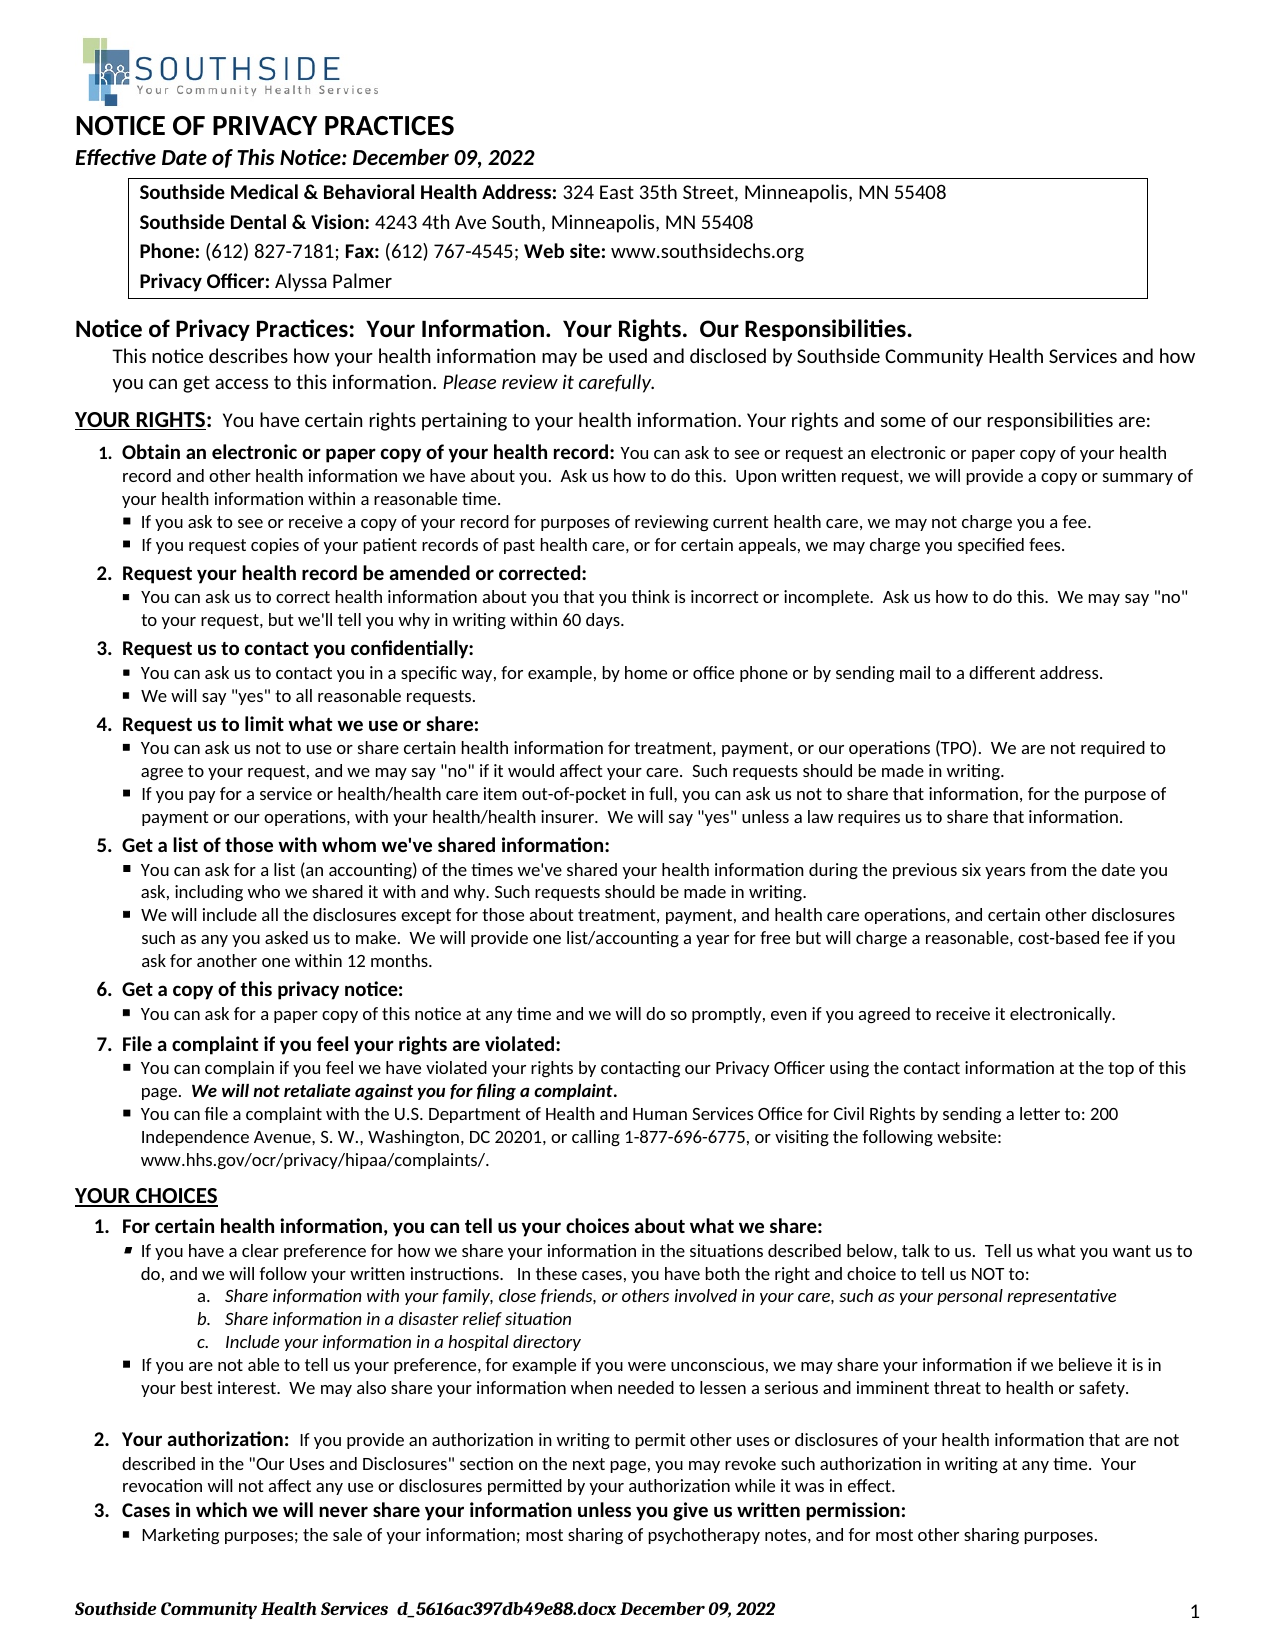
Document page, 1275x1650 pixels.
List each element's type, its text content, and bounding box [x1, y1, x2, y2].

text YOUR RIGHTS: You have certain rights pertaining to your health information. Your rights and some of our responsibilities are: [75, 405, 1200, 433]
list Request your health record be amended or corrected: [112, 560, 1200, 586]
list You can ask for a list (an accounting) of the times we've shared your health information during the previous six years from the date you ask, including who we shared it with and why. Such requests should be made in writing. [122, 858, 1200, 903]
list If you pay for a service or health/health care item out-of-pocket in full, you can ask us not to share that information, for the purpose of payment or our operations, with your health/health insurer. We will say "yes" unless a law requires us to share that information. [121, 782, 1200, 828]
list If you request copies of your patient records of past health care, or for certain appeals, we may charge you specified fees. [121, 533, 1200, 556]
list Get a copy of this privacy notice: [112, 976, 1200, 1002]
list Request us to contact you confidentially: [112, 636, 1200, 661]
list Get a list of those with whom we've shared information: [112, 832, 1200, 858]
list Obtain an electronic or paper copy of your health record: You can ask to see or request an electronic or paper copy of your health record and other health information we have about you. Ask us how to do this. Upon written request, we will provide a copy or summary of your health information within a reasonable time. [112, 439, 1200, 510]
text This notice describes how your health information may be used and disclosed by Southside Community Health Services and how you can get access to this information. Please review it carefully. [75, 344, 1200, 394]
list If you ask to see or receive a copy of your record for purposes of reviewing current health care, we may not charge you a fee. [122, 510, 1200, 533]
list File a complaint if you feel your rights are violated: [112, 1031, 1200, 1056]
list You can ask for a paper copy of this notice at any time and we will do so promptly, even if you agreed to receive it electronically. [121, 1002, 1200, 1025]
list We will say "yes" to all reasonable requests. [121, 684, 1200, 707]
list You can ask us to correct health information about you that you think is incorrect or incomplete. Ask us how to do this. We may say "no" to your request, but we'll tell you why in writing within 60 days. [121, 586, 1200, 631]
list Your authorization: If you provide an authorization in writing to permit other uses or disclosures of your health information that are not described in the "Our Uses and Disclosures" section on the next page, you may revoke such authorization in writing at any time. Your revocation will not affect any use or disclosures permitted by your authorization while it was in effect. [94, 1426, 1200, 1498]
list You can complain if you feel we have violated your rights by contacting our Privacy Officer using the contact information at the top of this page. We will not retaliate against you for filing a complaint. [122, 1056, 1200, 1102]
list If you are not able to tell us your preference, for example if you were unconscious, we may share your information if we believe it is in your best interest. We may also share your information when needed to lessen a serious and imminent threat to health or safety. [121, 1353, 1200, 1422]
list a. Share information with your family, close friends, or others involved in your care, such as your personal representative [197, 1285, 1200, 1308]
list Request us to limit what we use or share: [112, 711, 1200, 736]
text YOUR CHOICES [75, 1181, 1200, 1209]
text b. Share information in a disaster relief situation [122, 1308, 1200, 1331]
text Notice of Privacy Practices: Your Information. Your Rights. Our Responsibilities. [75, 313, 1200, 344]
list If you have a clear preference for how we share your information in the situations described below, talk to us. Tell us what you want us to do, and we will follow your written instructions. In these cases, you have both the right and choice to tell us NOT to: [122, 1239, 1200, 1285]
table_header Southside Medical & Behavioral Health Address: 324 East 35th Street, Minneapolis, MN 55408 Southside Dental & Vision: 4243 4th Ave South, Minneapolis, MN 55408 Phone: (612) 827-7181; Fax: (612) 767-4545; Web site: www.southsidechs.org Privacy Officer: Alyssa Palmer [129, 179, 1147, 298]
list Marketing purposes; the sale of your information; most sharing of psychotherapy notes, and for most other sharing purposes. [121, 1523, 1200, 1546]
list You can file a complaint with the U.S. Department of Health and Human Services Office for Civil Rights by sending a letter to: 200 Independence Avenue, S. W., Washington, DC 20201, or calling 1-877-696-6775, or visiting the following website: www.hhs.gov/ocr/privacy/hipaa/complaints/. [122, 1102, 1200, 1171]
list For certain health information, you can tell us your choices about what we share: [94, 1213, 1200, 1239]
list We will include all the disclosures except for those about treatment, payment, and health care operations, and certain other disclosures such as any you asked us to make. We will provide one list/accounting a year for free but will charge a reasonable, cost-based fee if you ask for another one within 12 months. [121, 903, 1200, 972]
list Cases in which we will never share your information unless you give us written permission: [94, 1498, 1200, 1523]
text c. Include your information in a hospital directory [150, 1331, 1200, 1353]
picture [75, 30, 386, 108]
list You can ask us to contact you in a specific way, for example, by home or office phone or by sending mail to a different address. [122, 661, 1200, 684]
list You can ask us not to use or share certain health information for treatment, payment, or our operations (TPO). We are not required to agree to your request, and we may say "no" if it would affect your care. Such requests should be made in writing. [121, 736, 1200, 782]
